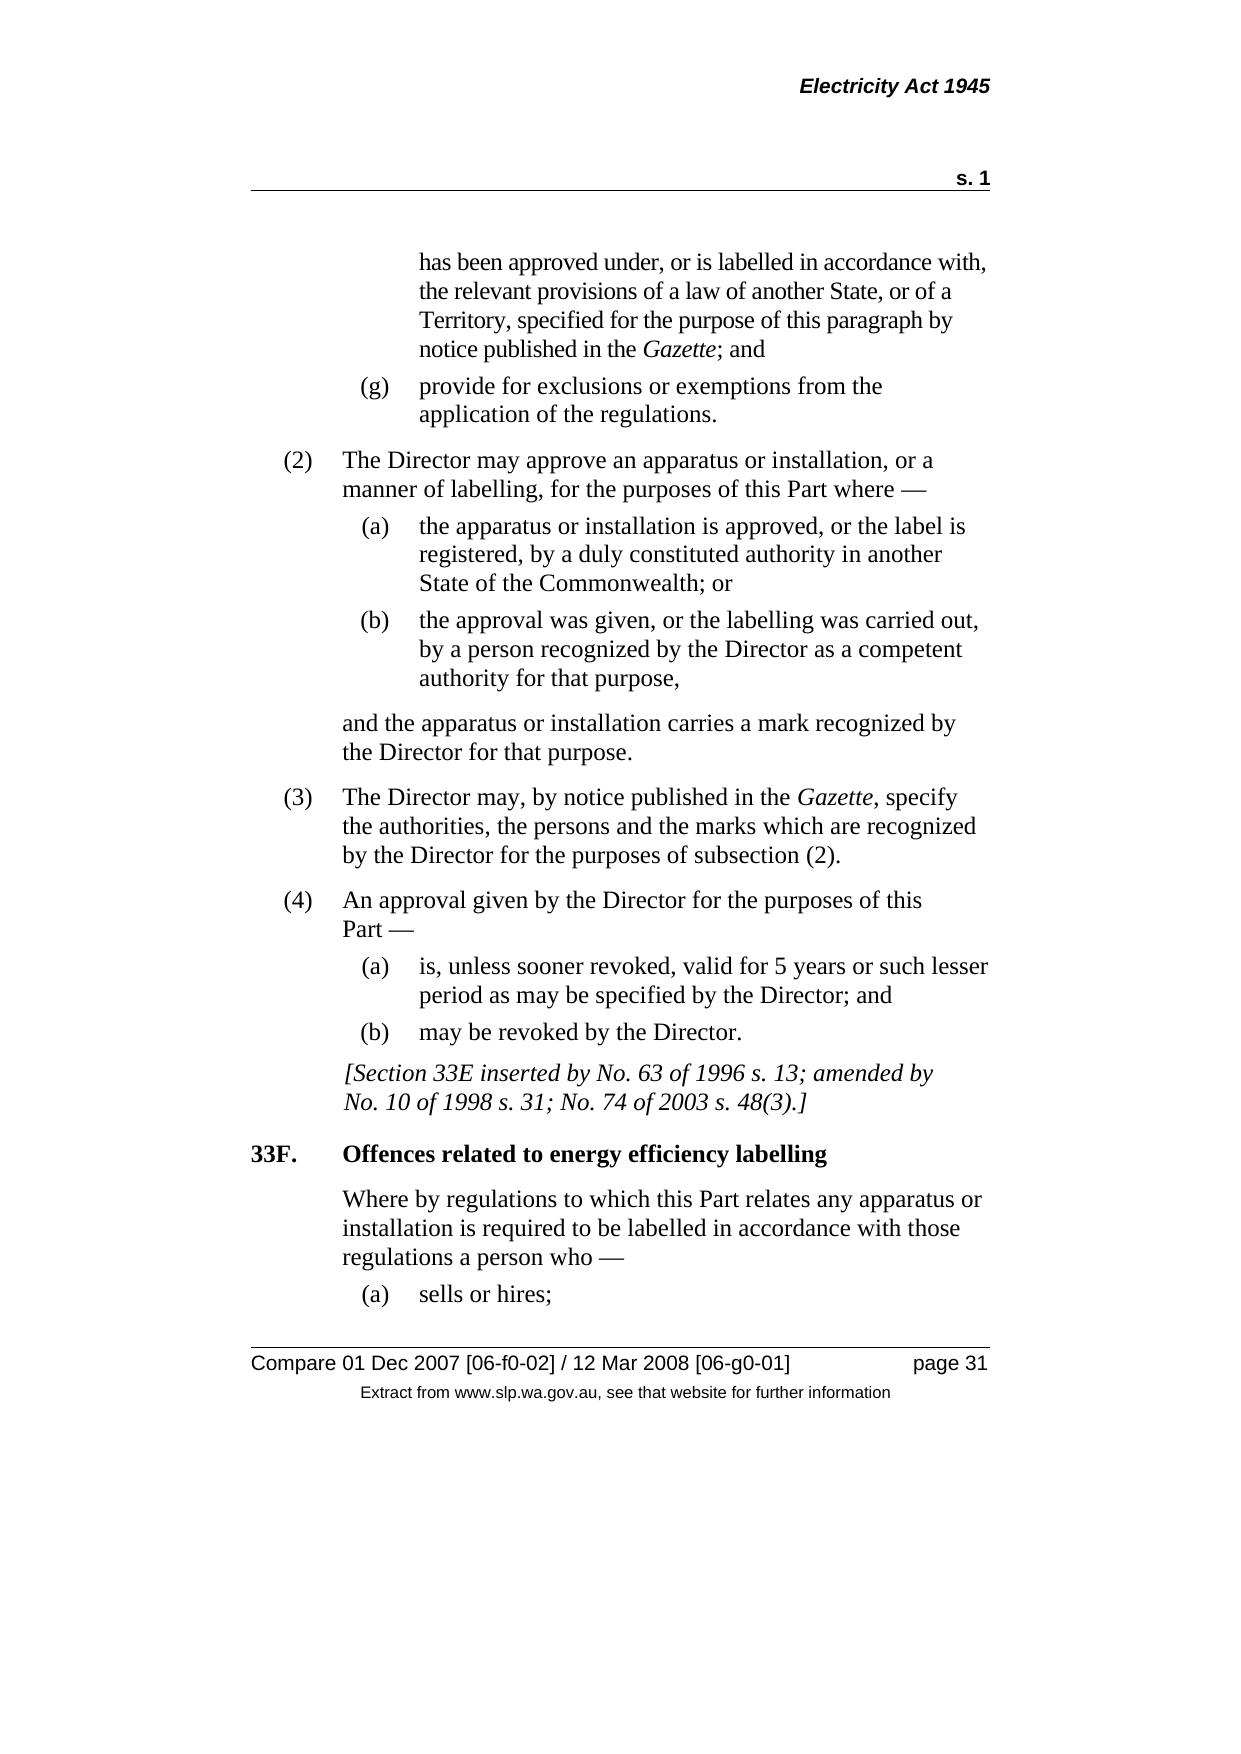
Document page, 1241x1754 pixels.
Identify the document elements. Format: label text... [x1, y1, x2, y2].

text (a) is, unless sooner revoked, valid for 5 years or such lesser period as may be specified by the Director; and [251, 951, 990, 1009]
subtitle 33F. Offences related to energy efficiency labelling [251, 1139, 990, 1167]
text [251, 247, 990, 362]
text (b) may be revoked by the Director. [251, 1017, 990, 1046]
text (4) An approval given by the Director for the purposes of this Part — [251, 885, 990, 943]
text (a) sells or hires; [251, 1279, 990, 1307]
text (3) The Director may, by notice published in the Gazette, specify the authorities, the persons and the marks which are recognized by the Director for the purposes of subsection (2). [251, 782, 990, 869]
text Where by regulations to which this Part relates any apparatus or installation is required to be labelled in accordance with those regulations a person who — [251, 1184, 990, 1270]
text and the apparatus or installation carries a mark recognized by the Director for that purpose. [251, 708, 990, 766]
text (2) The Director may approve an apparatus or installation, or a manner of labelling, for the purposes of this Part where — [251, 445, 990, 502]
text (g) provide for exclusions or exemptions from the application of the regulations. [251, 371, 990, 428]
text (a) the apparatus or installation is approved, or the label is registered, by a duly constituted authority in another State of the Commonwealth; or [251, 511, 990, 597]
text (b) the approval was given, or the labelling was carried out, by a person recognized by the Director as a competent authority for that purpose, [251, 605, 990, 692]
text [Section 33E inserted by No. 63 of 1996 s. 13; amended by No. 10 of 1998 s. 31; No. 74 of 2003 s. 48(3).] [251, 1058, 990, 1116]
